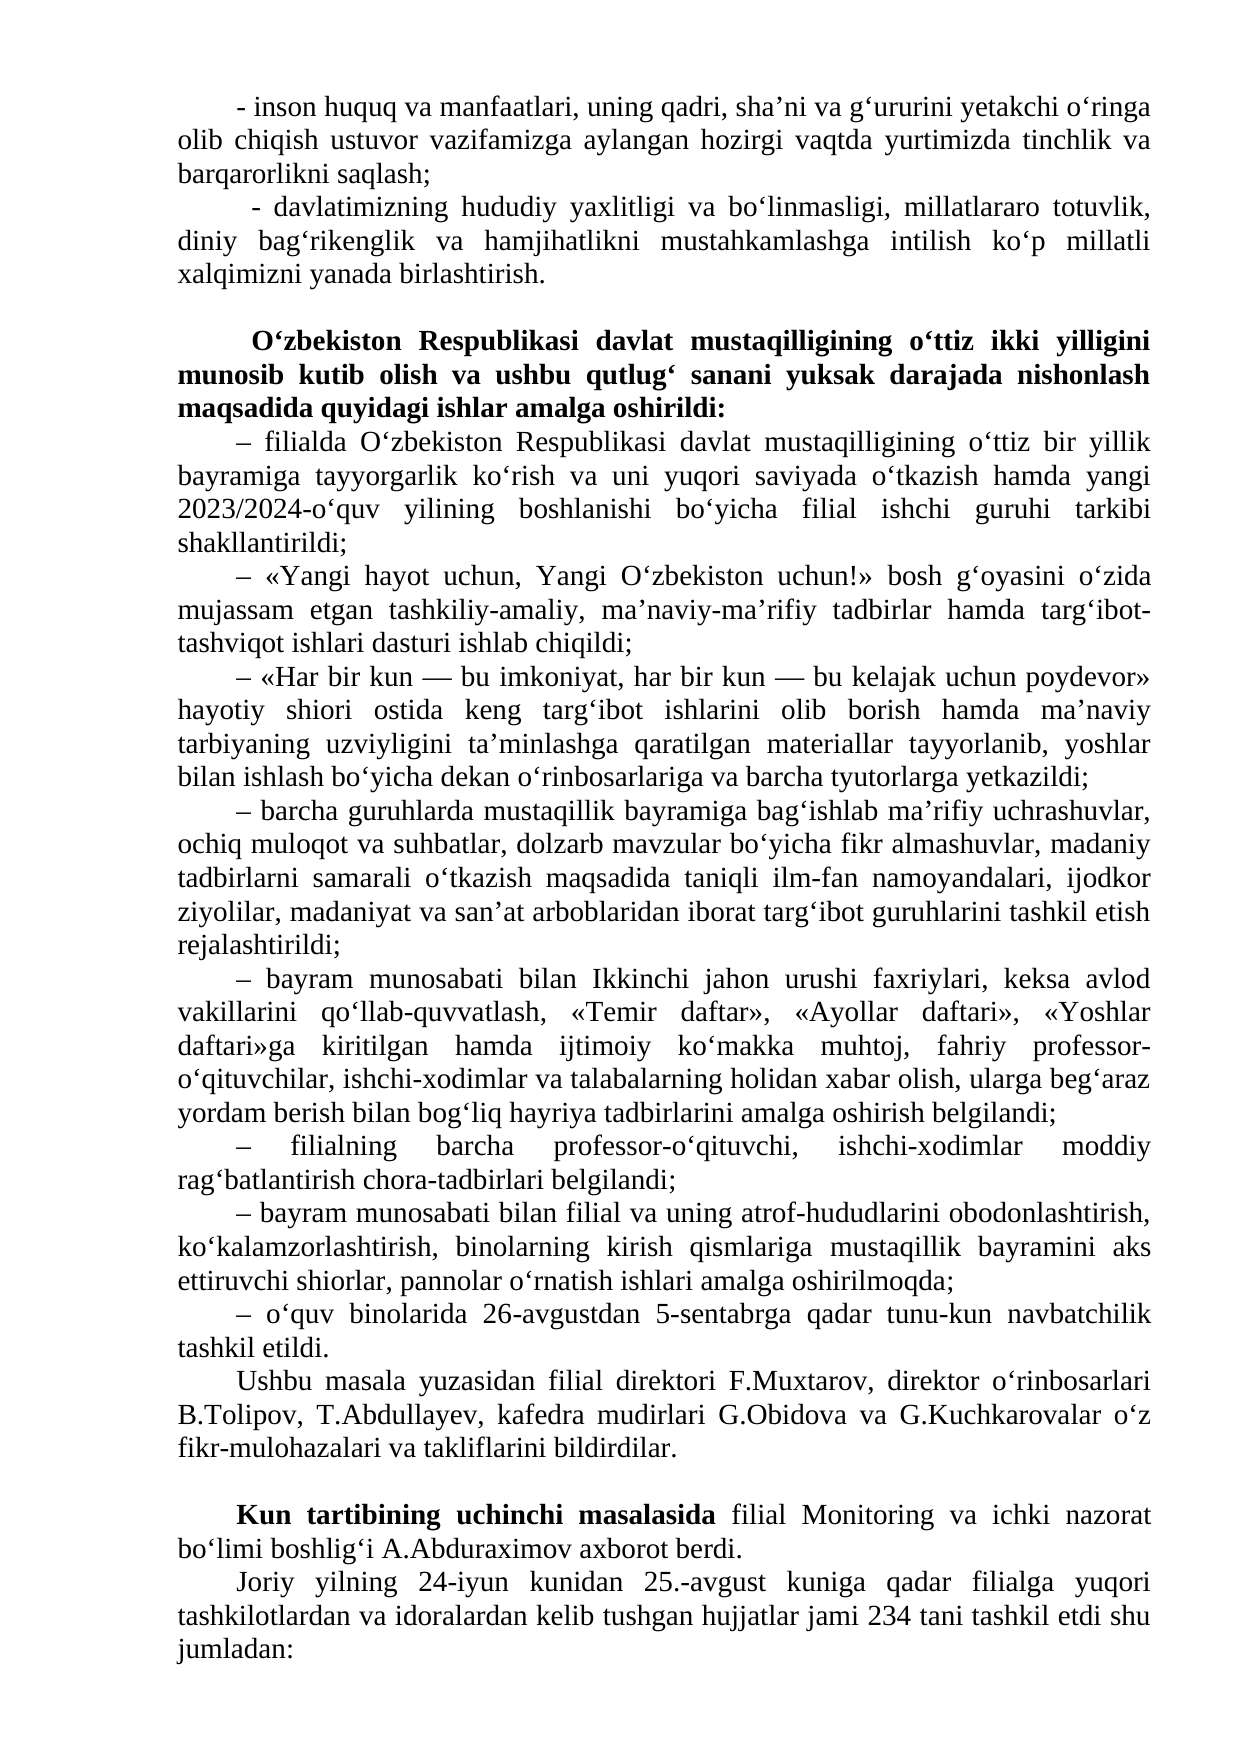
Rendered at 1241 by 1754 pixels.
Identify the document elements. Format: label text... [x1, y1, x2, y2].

list - inson huquq va manfaatlari, uning qadri, sha’ni va g‘ururini yetakchi o‘ringa olib chiqish ustuvor vazifamizga aylangan hozirgi vaqtda yurtimizda tinchlik va barqarorlikni saqlash; [177, 89, 1152, 189]
text – filialda O‘zbekiston Respublikasi davlat mustaqilligining o‘ttiz bir yillik bayramiga tayyorgarlik ko‘rish va uni yuqori saviyada o‘tkazish hamda yangi 2023/2024-o‘quv yilining boshlanishi bo‘yicha filial ishchi guruhi tarkibi shakllantirildi; [177, 424, 1152, 558]
text Ushbu masala yuzasidan filial direktori F.Muxtarov, direktor o‘rinbosarlari B.Tolipov, T.Abdullayev, kafedra mudirlari G.Obidova va G.Kuchkarovalar o‘z fikr-mulohazalari va takliflarini bildirdilar. [177, 1363, 1152, 1464]
text – barcha guruhlarda mustaqillik bayramiga bag‘ishlab ma’rifiy uchrashuvlar, ochiq muloqot va suhbatlar, dolzarb mavzular bo‘yicha fikr almashuvlar, madaniy tadbirlarni samarali o‘tkazish maqsadida taniqli ilm-fan namoyandalari, ijodkor ziyolilar, madaniyat va san’at arboblaridan iborat targ‘ibot guruhlarini tashkil etish rejalashtirildi; [177, 793, 1152, 961]
text – filialning barcha professor-o‘qituvchi, ishchi-xodimlar moddiy rag‘batlantirish chora-tadbirlari belgilandi; [177, 1128, 1152, 1196]
text – bayram munosabati bilan Ikkinchi jahon urushi faxriylari, keksa avlod vakillarini qo‘llab-quvvatlash, «Temir daftar», «Ayollar daftari», «Yoshlar daftari»ga kiritilgan hamda ijtimoiy ko‘makka muhtoj, fahriy professor-o‘qituvchilar, ishchi-xodimlar va talabalarning holidan xabar olish, ularga beg‘araz yordam berish bilan bog‘liq hayriya tadbirlarini amalga oshirish belgilandi; [177, 961, 1152, 1128]
text Joriy yilning 24-iyun kunidan 25.-avgust kuniga qadar filialga yuqori tashkilotlardan va idoralardan kelib tushgan hujjatlar jami 234 tani tashkil etdi shu jumladan: [177, 1564, 1152, 1665]
text Kun tartibining uchinchi masalasida filial Monitoring va ichki nazorat bo‘limi boshlig‘i A.Abduraximov axborot berdi. [177, 1497, 1152, 1564]
text – o‘quv binolarida 26-avgustdan 5-sentabrga qadar tunu-kun navbatchilik tashkil etildi. [177, 1296, 1152, 1363]
text – bayram munosabati bilan filial va uning atrof-hududlarini obodonlashtirish, ko‘kalamzorlashtirish, binolarning kirish qismlariga mustaqillik bayramini aks ettiruvchi shiorlar, pannolar o‘rnatish ishlari amalga oshirilmoqda; [177, 1196, 1152, 1296]
text O‘zbekiston Respublikasi davlat mustaqilligining o‘ttiz ikki yilligini munosib kutib olish va ushbu qutlug‘ sanani yuksak darajada nishonlash maqsadida quyidagi ishlar amalga oshirildi: [177, 323, 1152, 424]
text - davlatimizning hududiy yaxlitligi va bo‘linmasligi, millatlararo totuvlik, diniy bag‘rikenglik va hamjihatlikni mustahkamlashga intilish ko‘p millatli xalqimizni yanada birlashtirish. [177, 189, 1152, 290]
text – «Yangi hayot uchun, Yangi O‘zbekiston uchun!» bosh g‘oyasini o‘zida mujassam etgan tashkiliy-amaliy, ma’naviy-ma’rifiy tadbirlar hamda targ‘ibot-tashviqot ishlari dasturi ishlab chiqildi; [177, 558, 1152, 659]
text – «Har bir kun — bu imkoniyat, har bir kun — bu kelajak uchun poydevor» hayotiy shiori ostida keng targ‘ibot ishlarini olib borish hamda ma’naviy tarbiyaning uzviyligini ta’minlashga qaratilgan materiallar tayyorlanib, yoshlar bilan ishlash bo‘yicha dekan o‘rinbosarlariga va barcha tyutorlarga yetkazildi; [177, 659, 1152, 793]
